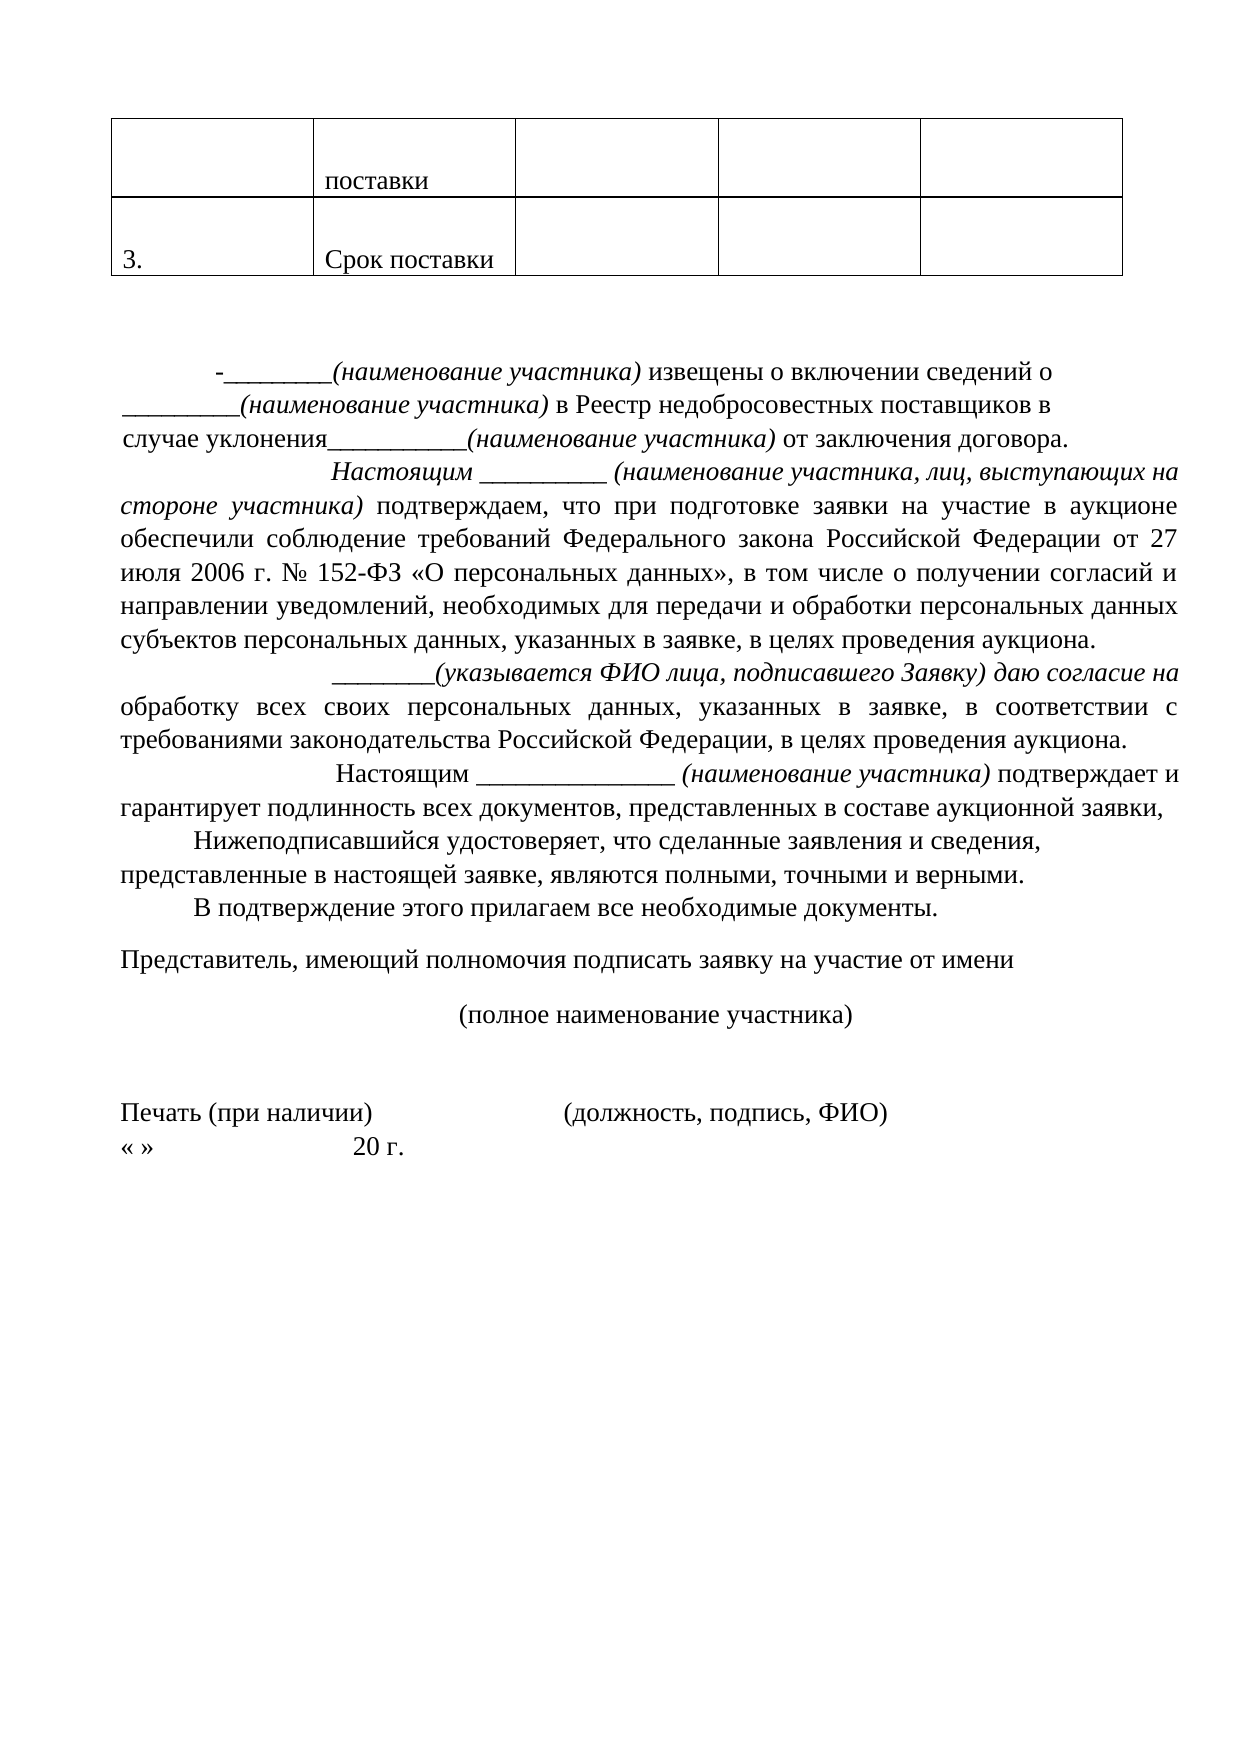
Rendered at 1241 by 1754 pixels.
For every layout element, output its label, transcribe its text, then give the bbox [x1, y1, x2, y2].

text В подтверждение этого прилагаем все необходимые документы. [120, 890, 1181, 923]
table_cell Стоимость поставки [314, 119, 515, 196]
text - (наименование участника) извещены о включении сведений о [122, 353, 1181, 387]
text Печать (при наличии) (должность, подпись, ФИО) [120, 1096, 1181, 1128]
text Нижеподписавшийся удостоверяет, что сделанные заявления и сведения, представленные в настоящей заявке, являются полными, точными и верными. [120, 823, 1179, 890]
table_cell [921, 198, 1122, 275]
table_cell 2. [112, 119, 313, 196]
table_cell [921, 119, 1122, 196]
text Представитель, имеющий полномочия подписать заявку на участие от имени [120, 947, 1181, 974]
text « » 20 г. [120, 1128, 1181, 1162]
table_cell [516, 198, 718, 275]
text обработку всех своих персональных данных, указанных в заявке, в соответствии с требованиями законодательства Российской Федерации, в целях проведения аукциона. [120, 688, 1179, 756]
table_cell [516, 119, 718, 196]
text стороне участника) подтверждаем, что при подготовке заявки на участие в аукционе обеспечили соблюдение требований Федерального закона Российской Федерации от 27 июля 2006 г. № 152-ФЗ «О персональных данных», в том числе о получении согласий и направлении уведомлений, необходимых для передачи и обработки персональных данных субъектов персональных данных, указанных в заявке, в целях проведения аукциона. [120, 487, 1179, 655]
table_cell Срок поставки [314, 198, 515, 275]
text (наименование участника) в Реестр недобросовестных поставщиков в [122, 387, 1181, 420]
text случае уклонения (наименование участника) от заключения договора. [122, 420, 1181, 454]
text гарантирует подлинность всех документов, представленных в составе аукционной заявки, [120, 789, 1179, 823]
table_cell [719, 119, 920, 196]
text (указывается ФИО лица, подписавшего Заявку) даю согласие на [118, 655, 1179, 688]
table_cell 3. [112, 198, 313, 275]
text (полное наименование участника) [131, 1001, 1181, 1028]
table_cell [719, 198, 920, 275]
text Настоящим (наименование участника, лиц, выступающих на [118, 454, 1179, 487]
text Настоящим (наименование участника) подтверждает и [118, 756, 1179, 789]
